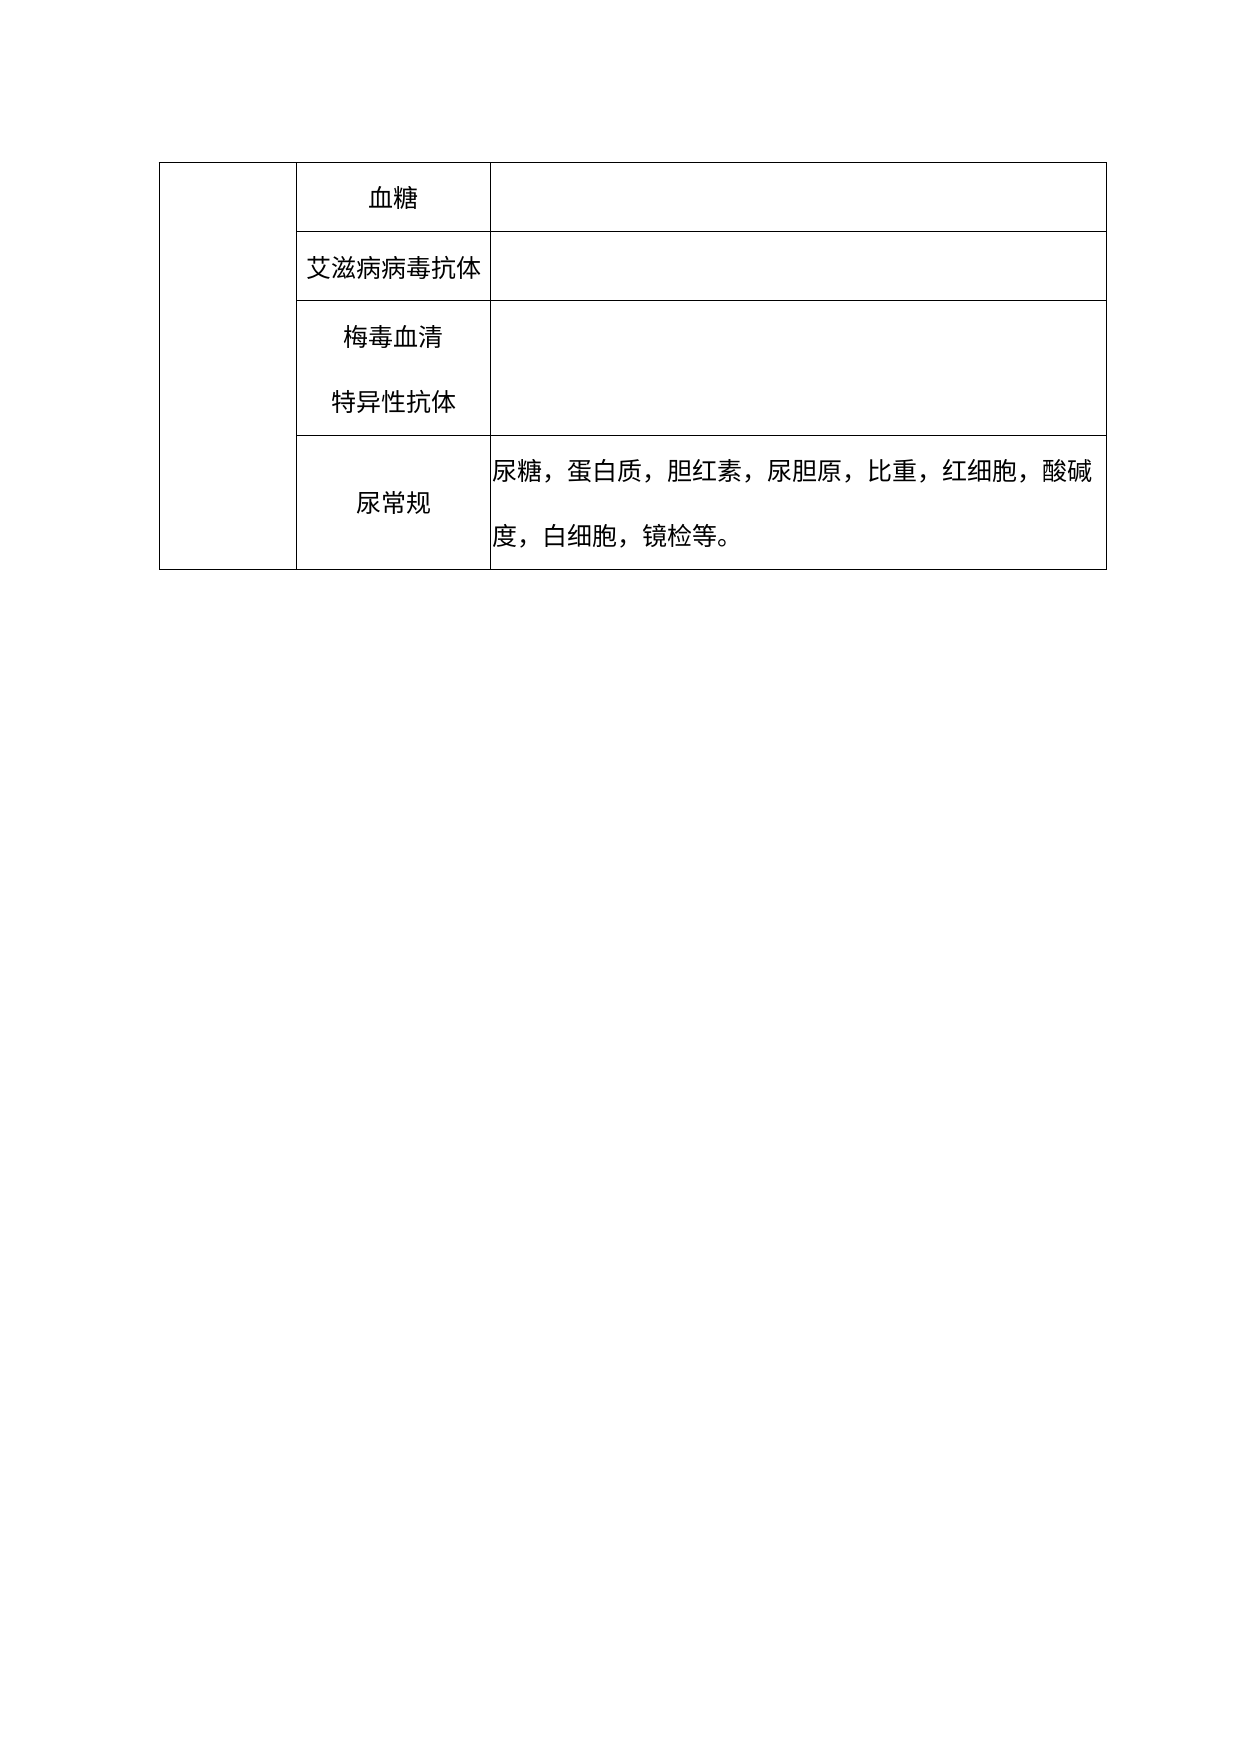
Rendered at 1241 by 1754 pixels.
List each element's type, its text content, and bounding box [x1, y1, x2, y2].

table_cell 尿常规 [297, 436, 490, 569]
table_cell 艾滋病病毒抗体 [297, 232, 490, 300]
table_cell 尿糖，蛋白质，胆红素，尿胆原，比重，红细胞，酸碱 度，白细胞，镜检等。 [491, 436, 1106, 569]
table_cell [491, 163, 1106, 231]
table_cell [491, 301, 1106, 434]
table_cell 血糖 [297, 163, 490, 231]
table_cell [491, 232, 1106, 300]
table_cell 梅毒血清 特异性抗体 [297, 301, 490, 434]
